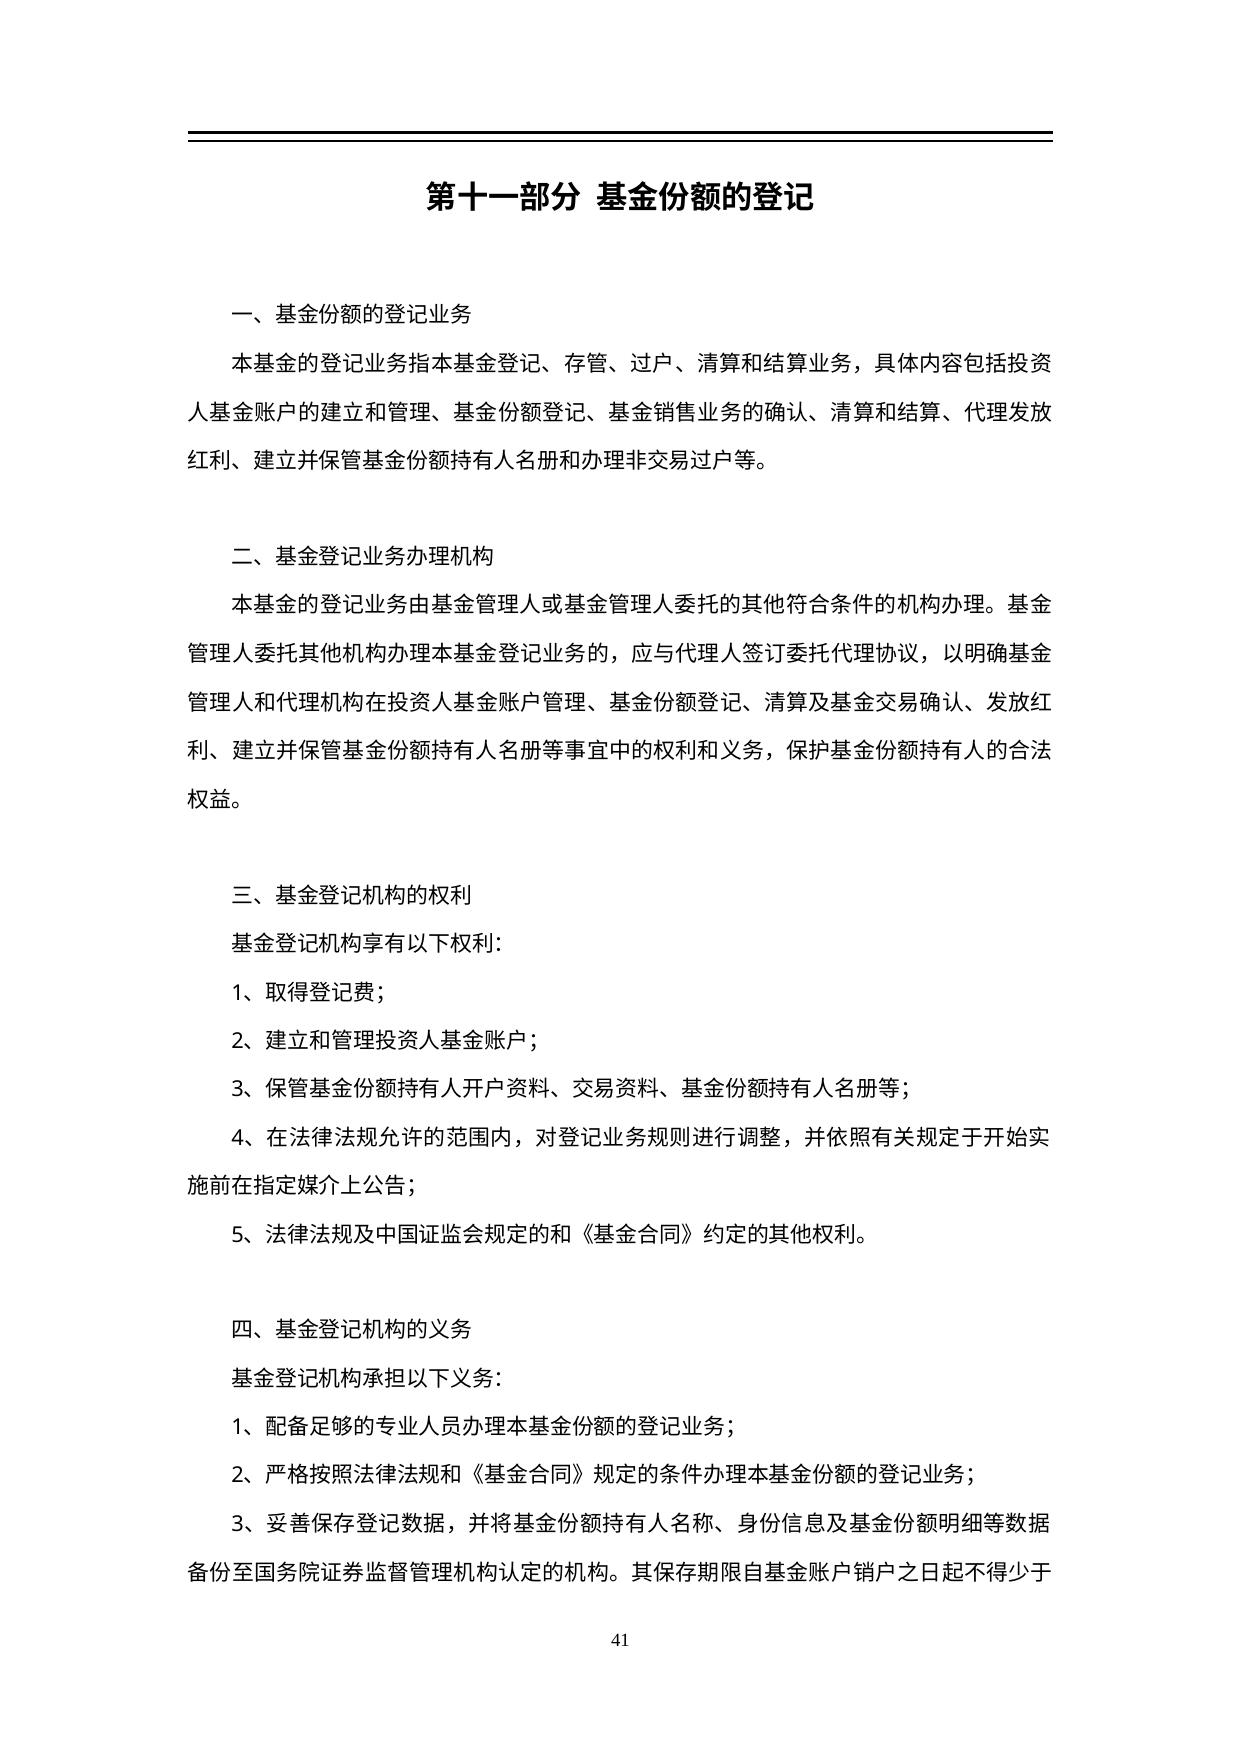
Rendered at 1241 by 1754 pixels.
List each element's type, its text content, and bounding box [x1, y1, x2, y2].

text 基金登记机构承担以下义务： [187, 1360, 1053, 1393]
text 一、基金份额的登记业务 [187, 297, 1053, 329]
subtitle 第十一部分 基金份额的登记 [187, 162, 1053, 227]
text 5、法律法规及中国证监会规定的和《基金合同》约定的其他权利。 [187, 1216, 1053, 1249]
text 1、取得登记费； [187, 974, 1053, 1007]
text 本基金的登记业务由基金管理人或基金管理人委托的其他符合条件的机构办理。基金管理人委托其他机构办理本基金登记业务的，应与代理人签订委托代理协议，以明确基金管理人和代理机构在投资人基金账户管理、基金份额登记、清算及基金交易确认、发放红利、建立并保管基金份额持有人名册等事宜中的权利和义务，保护基金份额持有人的合法权益。 [187, 587, 1053, 814]
text 4、在法律法规允许的范围内，对登记业务规则进行调整，并依照有关规定于开始实施前在指定媒介上公告； [187, 1119, 1053, 1201]
text 2、严格按照法律法规和《基金合同》规定的条件办理本基金份额的登记业务； [187, 1457, 1053, 1489]
text 2、建立和管理投资人基金账户； [187, 1023, 1053, 1055]
text 本基金的登记业务指本基金登记、存管、过户、清算和结算业务，具体内容包括投资人基金账户的建立和管理、基金份额登记、基金销售业务的确认、清算和结算、代理发放红利、建立并保管基金份额持有人名册和办理非交易过户等。 [187, 345, 1053, 475]
text 3、保管基金份额持有人开户资料、交易资料、基金份额持有人名册等； [187, 1071, 1053, 1103]
text 基金登记机构享有以下权利： [187, 926, 1053, 958]
text 1、配备足够的专业人员办理本基金份额的登记业务； [187, 1409, 1053, 1441]
text 三、基金登记机构的权利 [187, 878, 1053, 910]
text 四、基金登记机构的义务 [187, 1312, 1053, 1344]
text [187, 1505, 1053, 1587]
text 二、基金登记业务办理机构 [187, 538, 1053, 571]
